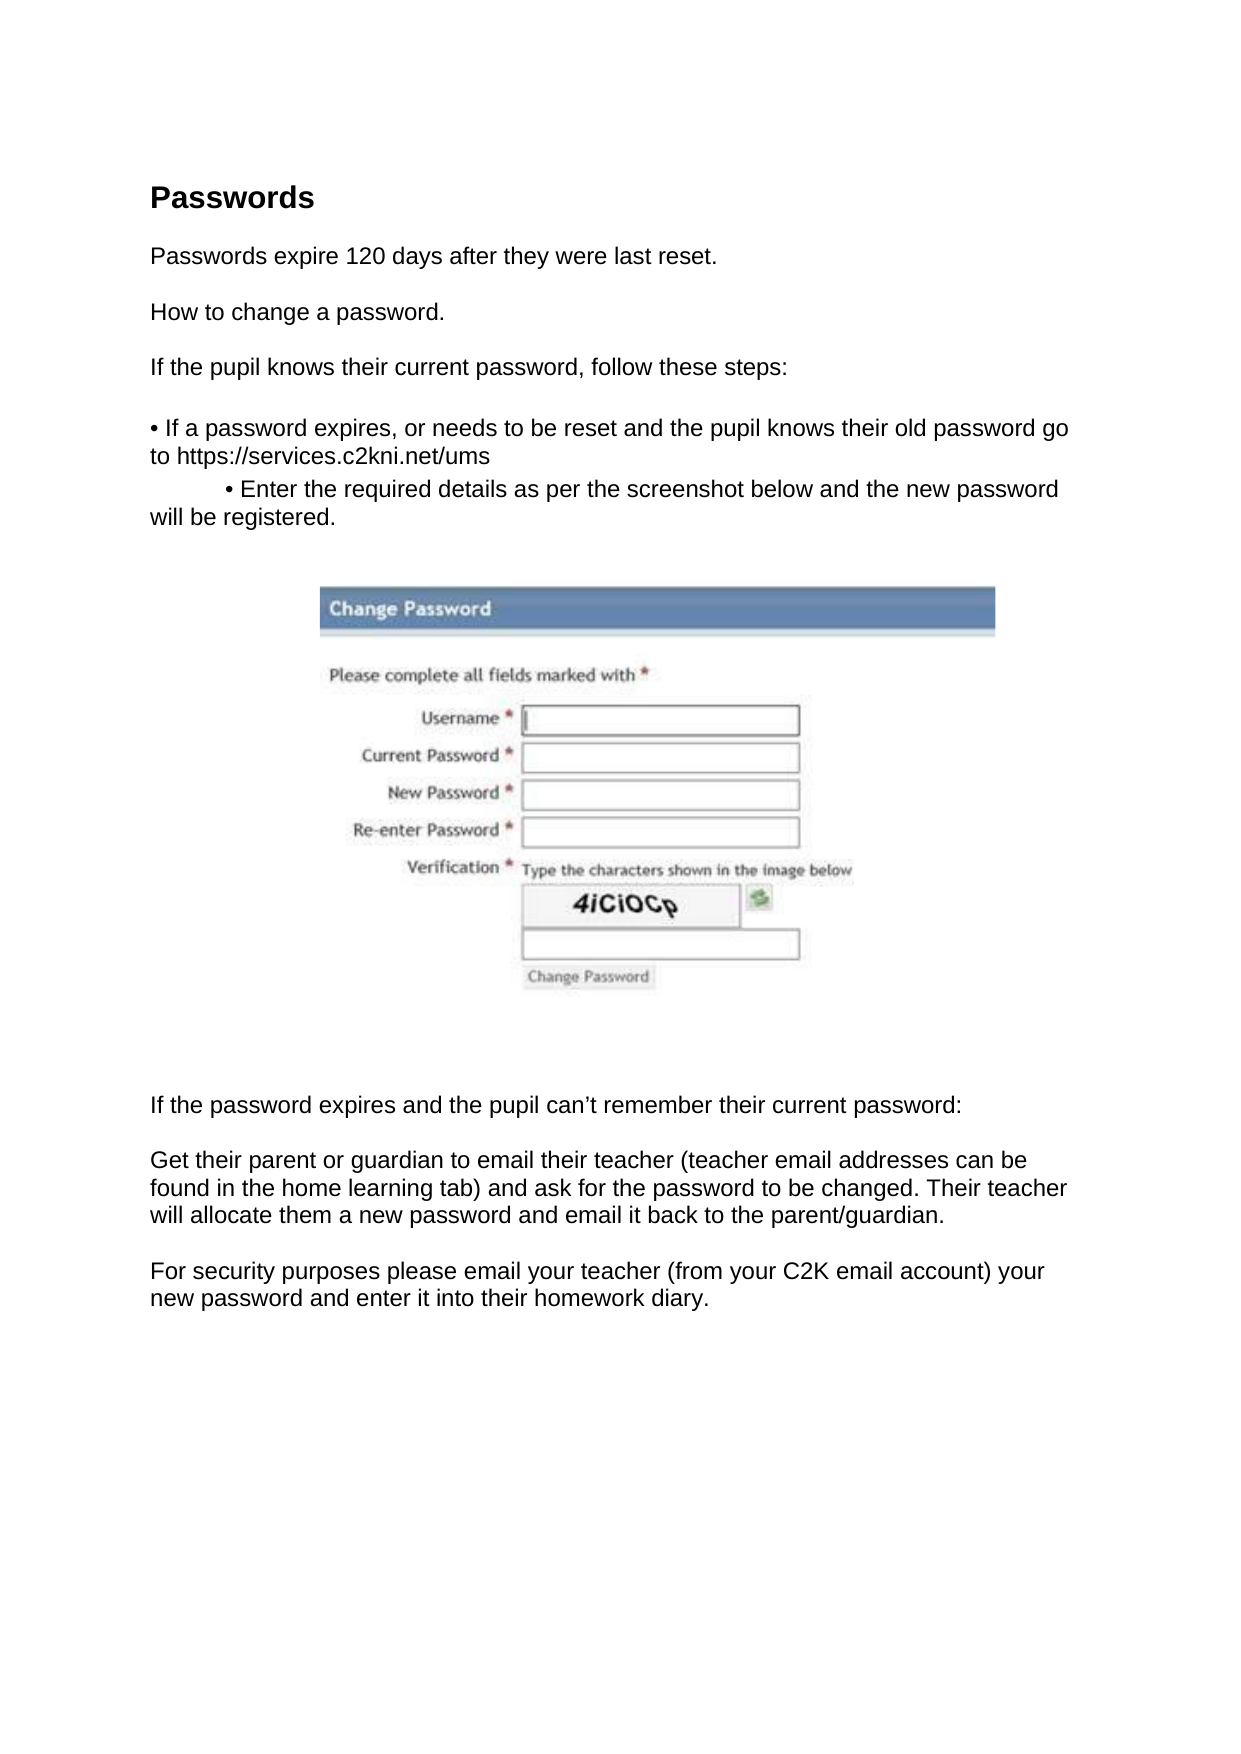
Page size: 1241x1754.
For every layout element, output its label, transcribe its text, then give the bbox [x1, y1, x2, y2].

text If the password expires and the pupil can’t remember their current password: [150, 1091, 1090, 1119]
text If the pupil knows their current password, follow these steps: [150, 353, 1090, 380]
text • If a password expires, or needs to be reset and the pupil knows their old password go to https://services.c2kni.net/ums [150, 414, 1090, 469]
text Passwords expire 120 days after they were last reset. [150, 242, 1090, 270]
text Get their parent or guardian to email their teacher (teacher email addresses can be found in the home learning tab) and ask for the password to be changed. Their teacher will allocate them a new password and email it back to the parent/guardian. [150, 1146, 1090, 1229]
text For security purposes please email your teacher (from your C2K email account) your new password and enter it into their homework diary. [150, 1257, 1090, 1312]
list • Enter the required details as per the screenshot below and the new password will be registered. [150, 475, 1090, 531]
text How to change a password. [150, 297, 1090, 325]
text Passwords [150, 179, 1090, 215]
